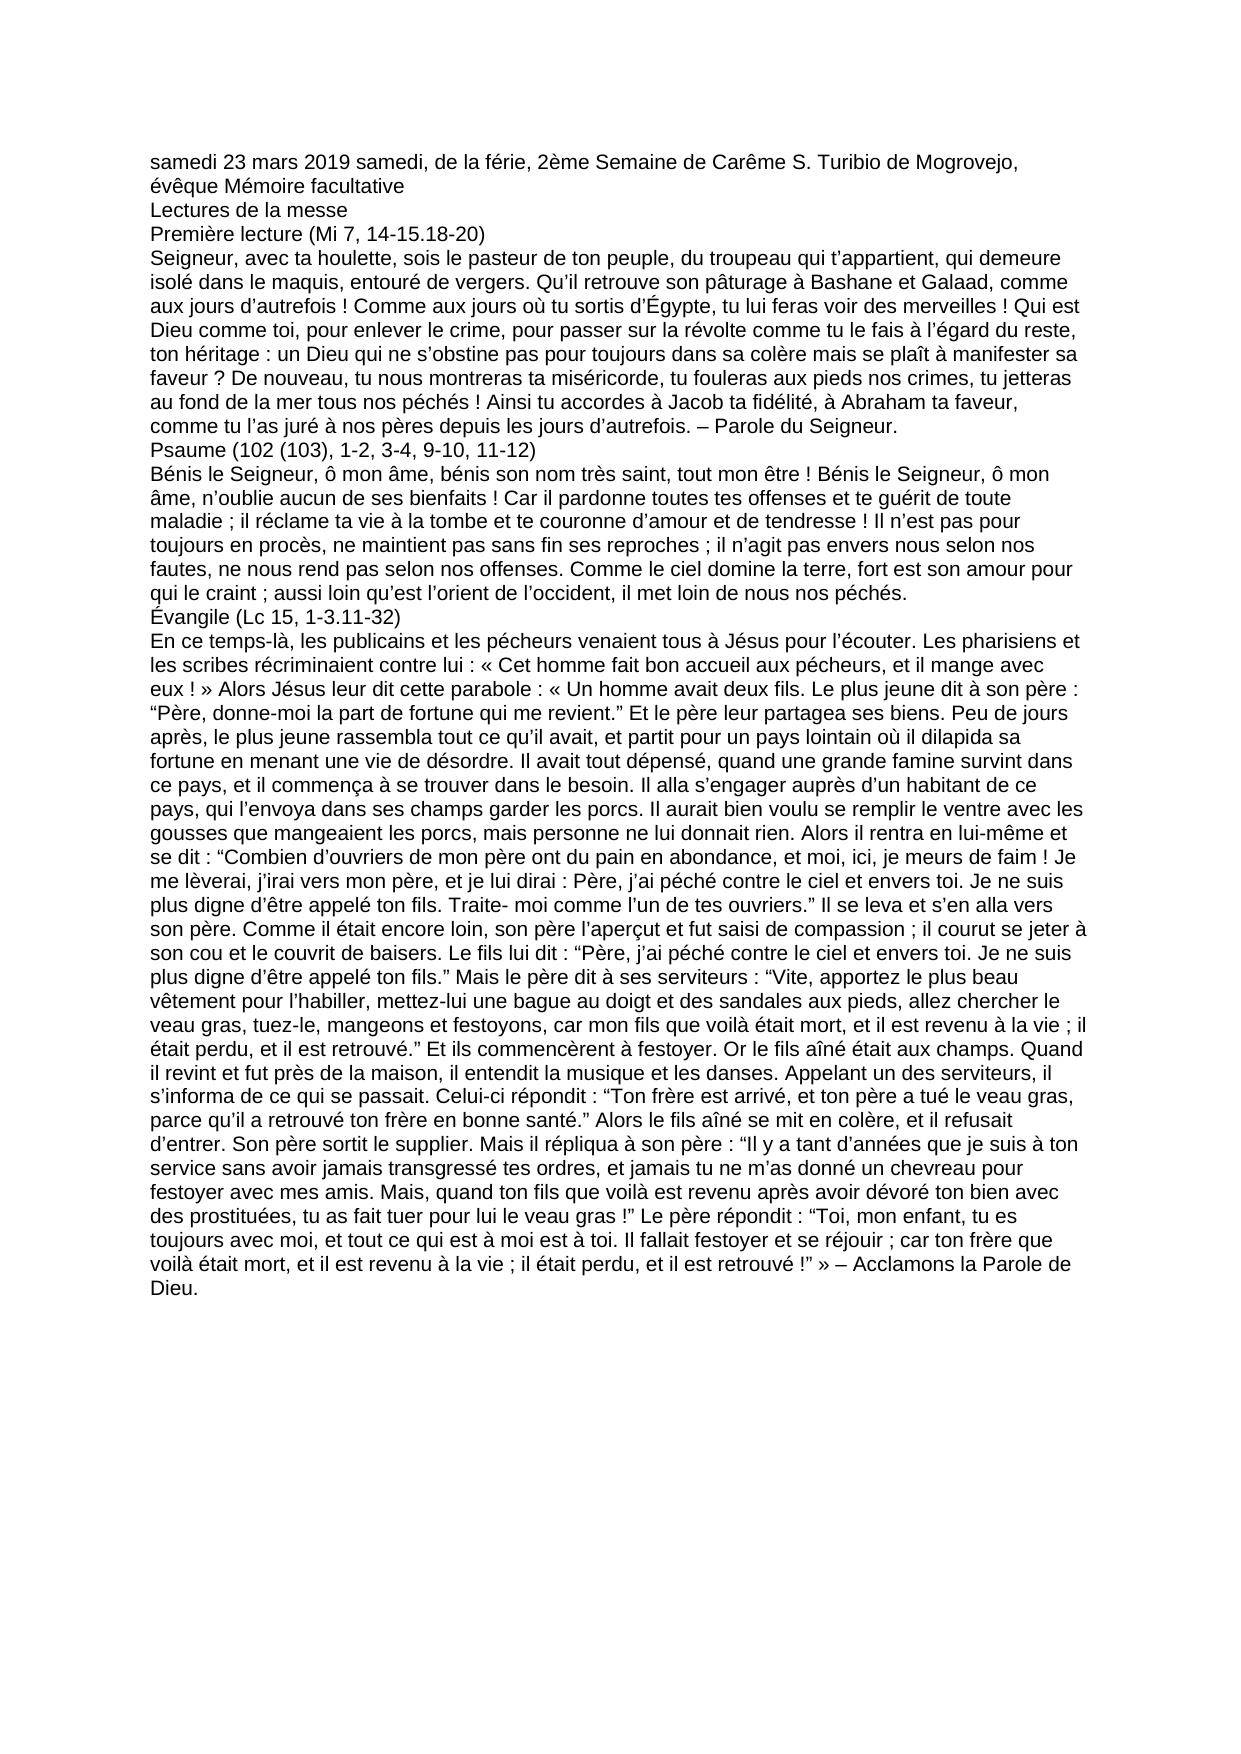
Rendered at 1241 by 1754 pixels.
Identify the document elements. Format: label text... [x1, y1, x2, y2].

text En ce temps-là, les publicains et les pécheurs venaient tous à Jésus pour l’écouter. Les pharisiens et les scribes récriminaient contre lui : « Cet homme fait bon accueil aux pécheurs, et il mange avec eux ! » Alors Jésus leur dit cette parabole : « Un homme avait deux fils. Le plus jeune dit à son père : “Père, donne-moi la part de fortune qui me revient.” Et le père leur partagea ses biens. Peu de jours après, le plus jeune rassembla tout ce qu’il avait, et partit pour un pays lointain où il dilapida sa fortune en menant une vie de désordre. Il avait tout dépensé, quand une grande famine survint dans ce pays, et il commença à se trouver dans le besoin. Il alla s’engager auprès d’un habitant de ce pays, qui l’envoya dans ses champs garder les porcs. Il aurait bien voulu se remplir le ventre avec les gousses que mangeaient les porcs, mais personne ne lui donnait rien. Alors il rentra en lui-même et se dit : “Combien d’ouvriers de mon père ont du pain en abondance, et moi, ici, je meurs de faim ! Je me lèverai, j’irai vers mon père, et je lui dirai : Père, j’ai péché contre le ciel et envers toi. Je ne suis plus digne d’être appelé ton fils. Traite- moi comme l’un de tes ouvriers.” Il se leva et s’en alla vers son père. Comme il était encore loin, son père l’aperçut et fut saisi de compassion ; il courut se jeter à son cou et le couvrit de baisers. Le fils lui dit : “Père, j’ai péché contre le ciel et envers toi. Je ne suis plus digne d’être appelé ton fils.” Mais le père dit à ses serviteurs : “Vite, apportez le plus beau vêtement pour l’habiller, mettez-lui une bague au doigt et des sandales aux pieds, allez chercher le veau gras, tuez-le, mangeons et festoyons, car mon fils que voilà était mort, et il est revenu à la vie ; il était perdu, et il est retrouvé.” Et ils commencèrent à festoyer. Or le fils aîné était aux champs. Quand il revint et fut près de la maison, il entendit la musique et les danses. Appelant un des serviteurs, il s’informa de ce qui se passait. Celui-ci répondit : “Ton frère est arrivé, et ton père a tué le veau gras, parce qu’il a retrouvé ton frère en bonne santé.” Alors le fils aîné se mit en colère, et il refusait d’entrer. Son père sortit le supplier. Mais il répliqua à son père : “Il y a tant d’années que je suis à ton service sans avoir jamais transgressé tes ordres, et jamais tu ne m’as donné un chevreau pour festoyer avec mes amis. Mais, quand ton fils que voilà est revenu après avoir dévoré ton bien avec des prostituées, tu as fait tuer pour lui le veau gras !” Le père répondit : “Toi, mon enfant, tu es toujours avec moi, et tout ce qui est à moi est à toi. Il fallait festoyer et se réjouir ; car ton frère que voilà était mort, et il est revenu à la vie ; il était perdu, et il est retrouvé !” » – Acclamons la Parole de Dieu. [150, 629, 1090, 1300]
text Bénis le Seigneur, ô mon âme, bénis son nom très saint, tout mon être ! Bénis le Seigneur, ô mon âme, n’oublie aucun de ses bienfaits ! Car il pardonne toutes tes offenses et te guérit de toute maladie ; il réclame ta vie à la tombe et te couronne d’amour et de tendresse ! Il n’est pas pour toujours en procès, ne maintient pas sans fin ses reproches ; il n’agit pas envers nous selon nos fautes, ne nous rend pas selon nos offenses. Comme le ciel domine la terre, fort est son amour pour qui le craint ; aussi loin qu’est l’orient de l’occident, il met loin de nous nos péchés. [150, 461, 1090, 605]
text Seigneur, avec ta houlette, sois le pasteur de ton peuple, du troupeau qui t’appartient, qui demeure isolé dans le maquis, entouré de vergers. Qu’il retrouve son pâturage à Bashane et Galaad, comme aux jours d’autrefois ! Comme aux jours où tu sortis d’Égypte, tu lui feras voir des merveilles ! Qui est Dieu comme toi, pour enlever le crime, pour passer sur la révolte comme tu le fais à l’égard du reste, ton héritage : un Dieu qui ne s’obstine pas pour toujours dans sa colère mais se plaît à manifester sa faveur ? De nouveau, tu nous montreras ta miséricorde, tu fouleras aux pieds nos crimes, tu jetteras au fond de la mer tous nos péchés ! Ainsi tu accordes à Jacob ta fidélité, à Abraham ta faveur, comme tu l’as juré à nos pères depuis les jours d’autrefois. – Parole du Seigneur. [150, 246, 1090, 437]
